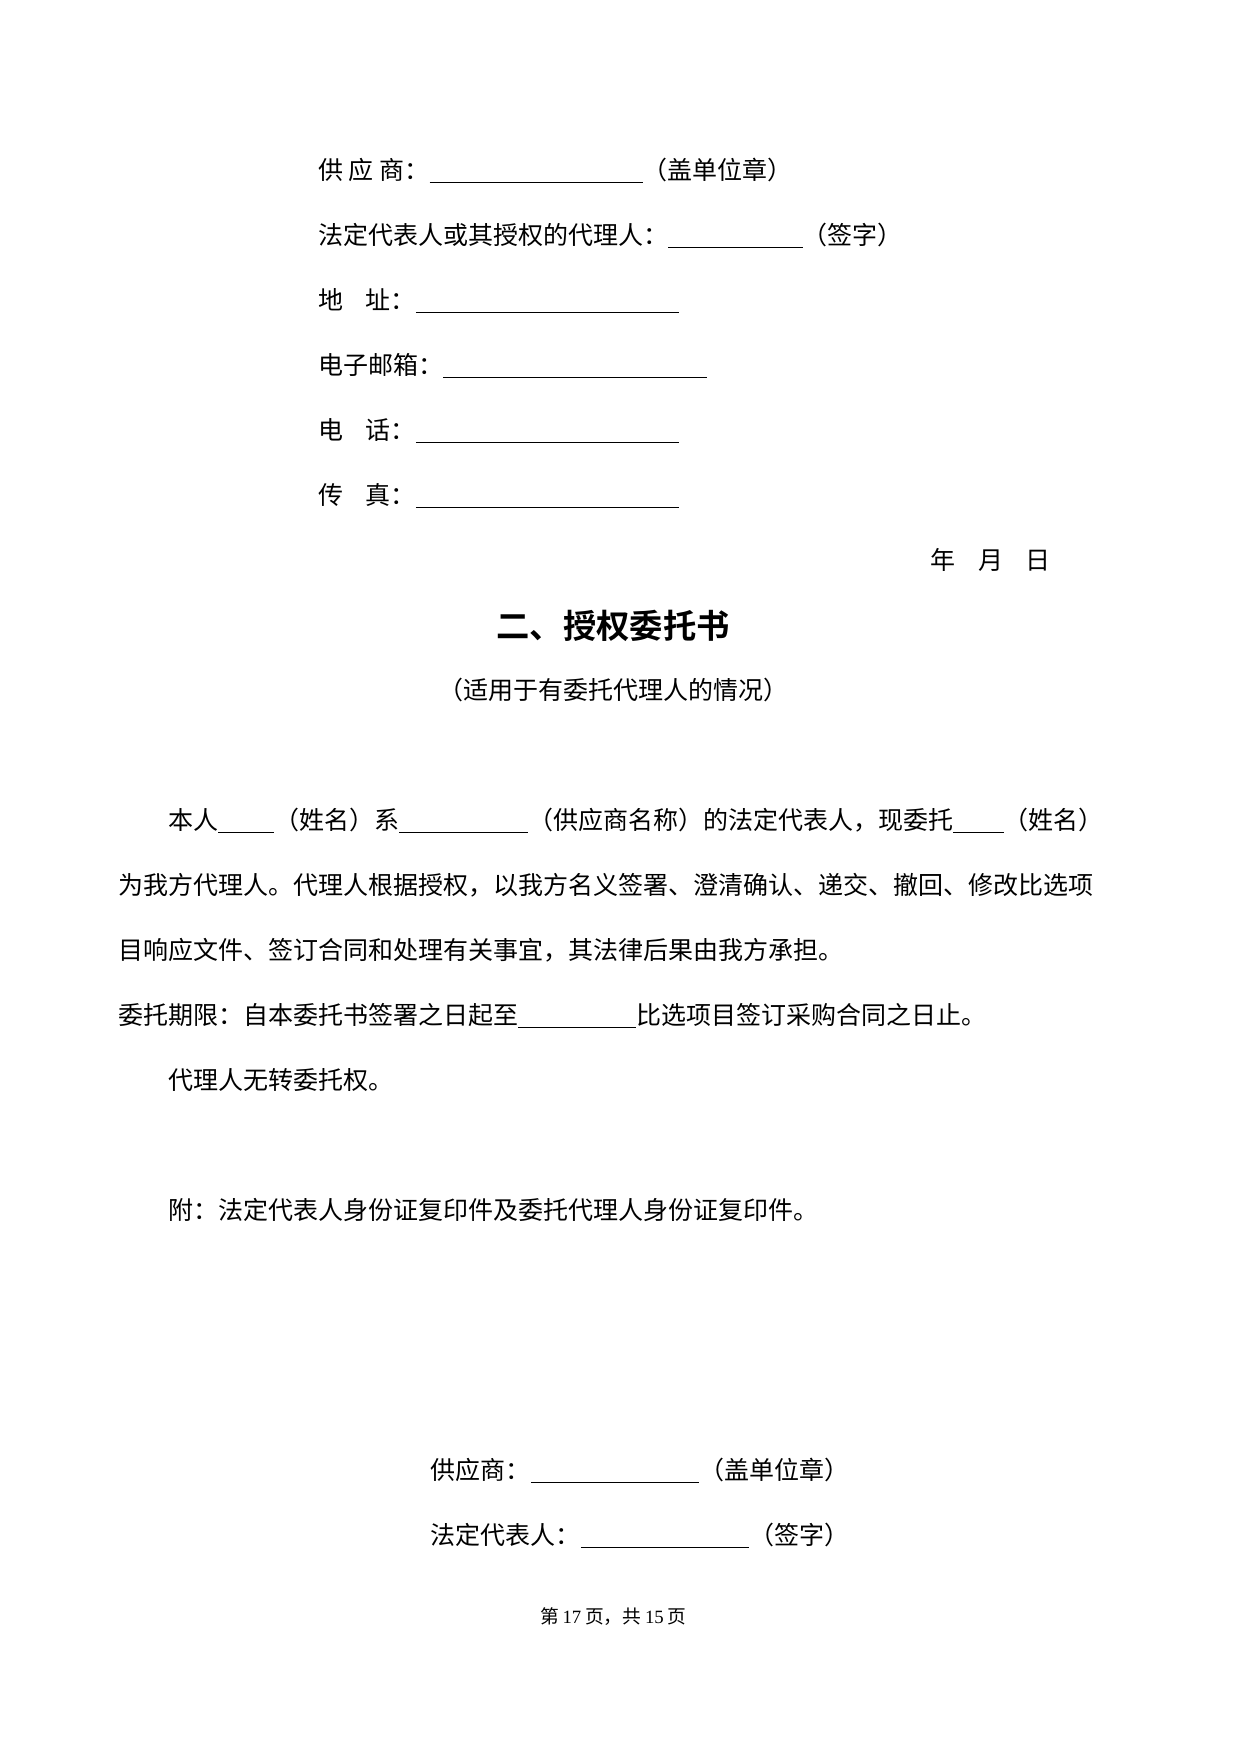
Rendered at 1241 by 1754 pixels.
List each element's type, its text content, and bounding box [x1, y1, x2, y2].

text 传 真： [118, 461, 1107, 526]
text 法定代表人或其授权的代理人： （签字） [118, 201, 1107, 266]
text 代理人无转委托权。 [118, 1046, 1107, 1111]
text 电 话： [118, 396, 1107, 461]
text 年 月 日 [118, 526, 1107, 591]
text 法定代表人： （签字） [118, 1501, 1107, 1566]
text 本人 （姓名）系 （供应商名称）的法定代表人，现委托 （姓名）为我方代理人。代理人根据授权，以我方名义签署、澄清确认、递交、撤回、修改比选项目响应文件、签订合同和处理有关事宜，其法律后果由我方承担。 [118, 786, 1107, 981]
text 电子邮箱： [118, 331, 1107, 396]
text 委托期限：自本委托书签署之日起至 比选项目签订采购合同之日止。 [118, 981, 1107, 1046]
text 附：法定代表人身份证复印件及委托代理人身份证复印件。 [118, 1176, 1107, 1241]
text 供应商： （盖单位章） [118, 1436, 1107, 1501]
text 供 应 商： （盖单位章） [118, 136, 1107, 201]
text 地 址： [118, 266, 1107, 331]
text 二、授权委托书 [118, 591, 1107, 656]
text （适用于有委托代理人的情况） [118, 656, 1107, 721]
